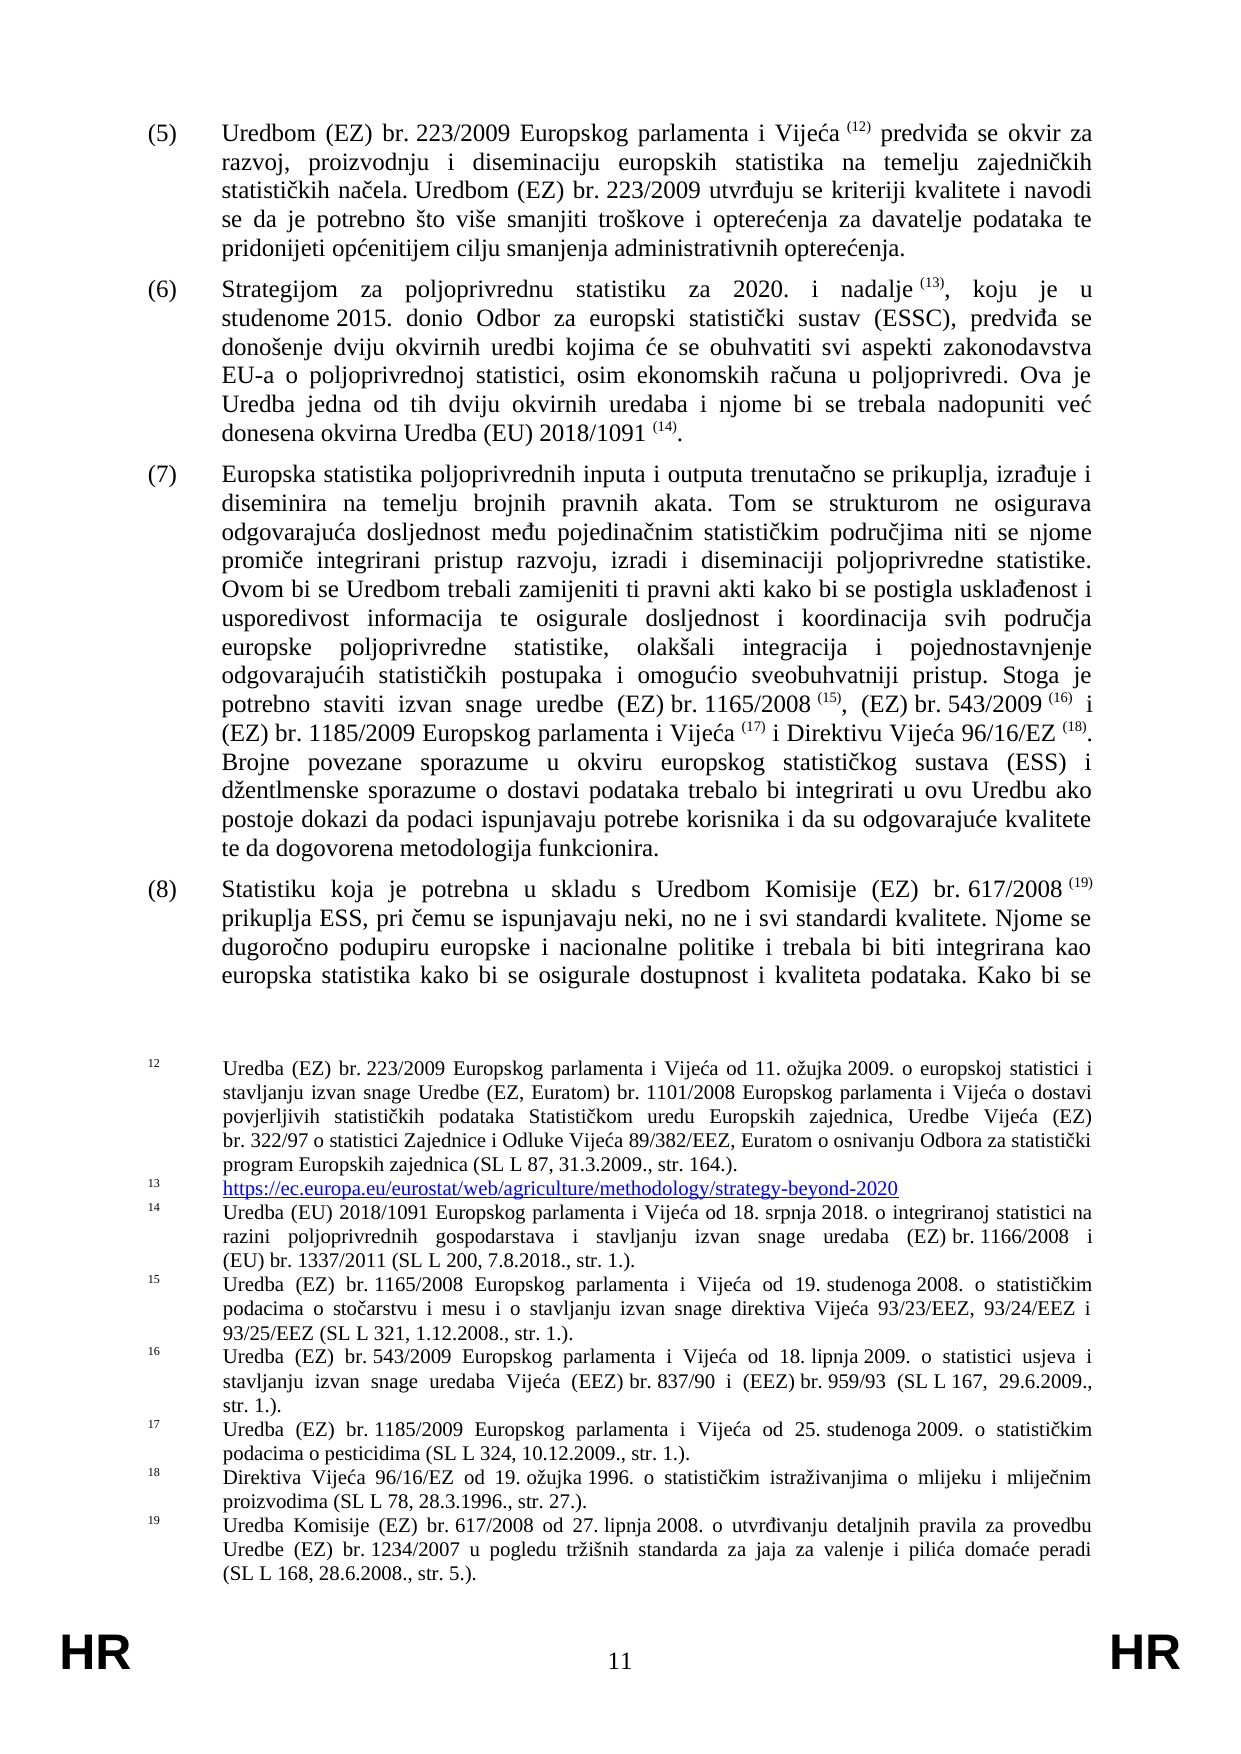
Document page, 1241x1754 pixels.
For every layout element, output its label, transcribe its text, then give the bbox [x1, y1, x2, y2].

text (8) Statistiku koja je potrebna u skladu s Uredbom Komisije (EZ) br. 617/2008 () prikuplja ESS, pri čemu se ispunjavaju neki, no ne i svi standardi kvalitete. Njome se dugoročno podupiru europske i nacionalne politike i trebala bi biti integrirana kao europska statistika kako bi se osigurale dostupnost i kvaliteta podataka. Kako bi se izbjeglo dvostruko izvješćivanje država članica, trebalo bi ukinuti statističke zahtjeve na temelju Uredbe (EZ) br. 617/2008. [148, 874, 1093, 989]
text (6) Strategijom za poljoprivrednu statistiku za 2020. i nadalje (), koju je u studenome 2015. donio Odbor za europski statistički sustav (ESSC), predviđa se donošenje dviju okvirnih uredbi kojima će se obuhvatiti svi aspekti zakonodavstva EU-a o poljoprivrednoj statistici, osim ekonomskih računa u poljoprivredi. Ova je Uredba jedna od tih dviju okvirnih uredaba i njome bi se trebala nadopuniti već donesena okvirna Uredba (EU) 2018/1091 (). [148, 274, 1093, 447]
text (7) Europska statistika poljoprivrednih inputa i outputa trenutačno se prikuplja, izrađuje i diseminira na temelju brojnih pravnih akata. Tom se strukturom ne osigurava odgovarajuća dosljednost među pojedinačnim statističkim područjima niti se njome promiče integrirani pristup razvoju, izradi i diseminaciji poljoprivredne statistike. Ovom bi se Uredbom trebali zamijeniti ti pravni akti kako bi se postigla usklađenost i usporedivost informacija te osigurale dosljednost i koordinacija svih područja europske poljoprivredne statistike, olakšali integracija i pojednostavnjenje odgovarajućih statističkih postupaka i omogućio sveobuhvatniji pristup. Stoga je potrebno staviti izvan snage uredbe (EZ) br. 1165/2008 (), (EZ) br. 543/2009 () i (EZ) br. 1185/2009 Europskog parlamenta i Vijeća () i Direktivu Vijeća 96/16/EZ (). Brojne povezane sporazume u okviru europskog statističkog sustava (ESS) i džentlmenske sporazume o dostavi podataka trebalo bi integrirati u ovu Uredbu ako postoje dokazi da podaci ispunjavaju potrebe korisnika i da su odgovarajuće kvalitete te da dogovorena metodologija funkcionira. [148, 459, 1093, 862]
text (5) Uredbom (EZ) br. 223/2009 Europskog parlamenta i Vijeća () predviđa se okvir za razvoj, proizvodnju i diseminaciju europskih statistika na temelju zajedničkih statističkih načela. Uredbom (EZ) br. 223/2009 utvrđuju se kriteriji kvalitete i navodi se da je potrebno što više smanjiti troškove i opterećenja za davatelje podataka te pridonijeti općenitijem cilju smanjenja administrativnih opterećenja. [148, 118, 1093, 262]
